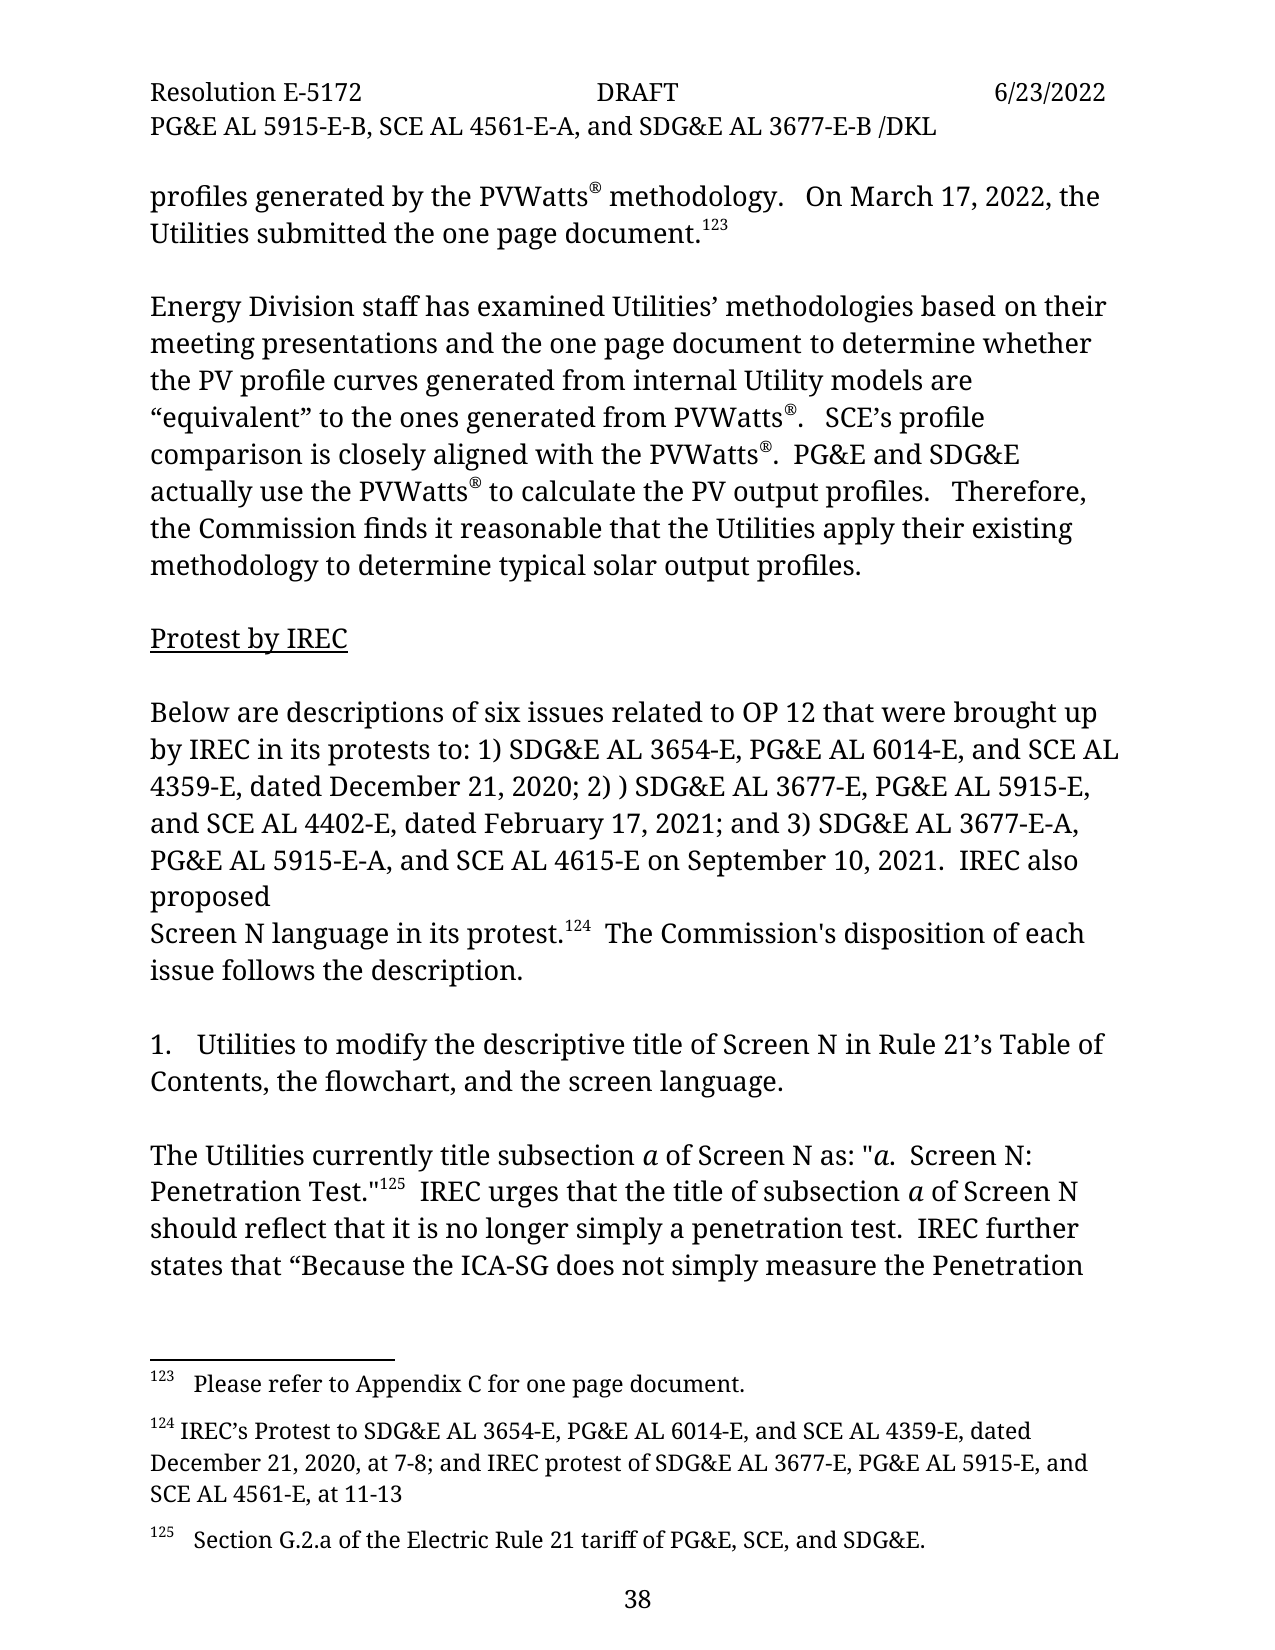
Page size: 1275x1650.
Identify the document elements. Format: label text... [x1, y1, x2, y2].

text Energy Division staff has examined Utilities’ methodologies based on their meeting presentations and the one page document to determine whether the PV profile curves generated from internal Utility models are “equivalent” to the ones generated from PVWatts®. SCE’s profile comparison is closely aligned with the PVWatts®. PG&E and SDG&E actually use the PVWatts® to calculate the PV output profiles. Therefore, the Commission finds it reasonable that the Utilities apply their existing methodology to determine typical solar output profiles. [150, 288, 1125, 583]
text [150, 1136, 1125, 1283]
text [150, 177, 1125, 251]
list Utilities to modify the descriptive title of Screen N in Rule 21’s Table of Contents, the flowchart, and the screen language. [150, 1025, 1125, 1099]
text Protest by IREC [150, 620, 1125, 657]
text Below are descriptions of six issues related to OP 12 that were brought up by IREC in its protests to: 1) SDG&E AL 3654-E, PG&E AL 6014-E, and SCE AL 4359-E, dated December 21, 2020; 2) ) SDG&E AL 3677-E, PG&E AL 5915-E, and SCE AL 4402-E, dated February 17, 2021; and 3) SDG&E AL 3677-E-A, PG&E AL 5915-E-A, and SCE AL 4615-E on September 10, 2021. IREC also proposed Screen N language in its protest. The Commission's disposition of each issue follows the description. [150, 693, 1125, 988]
